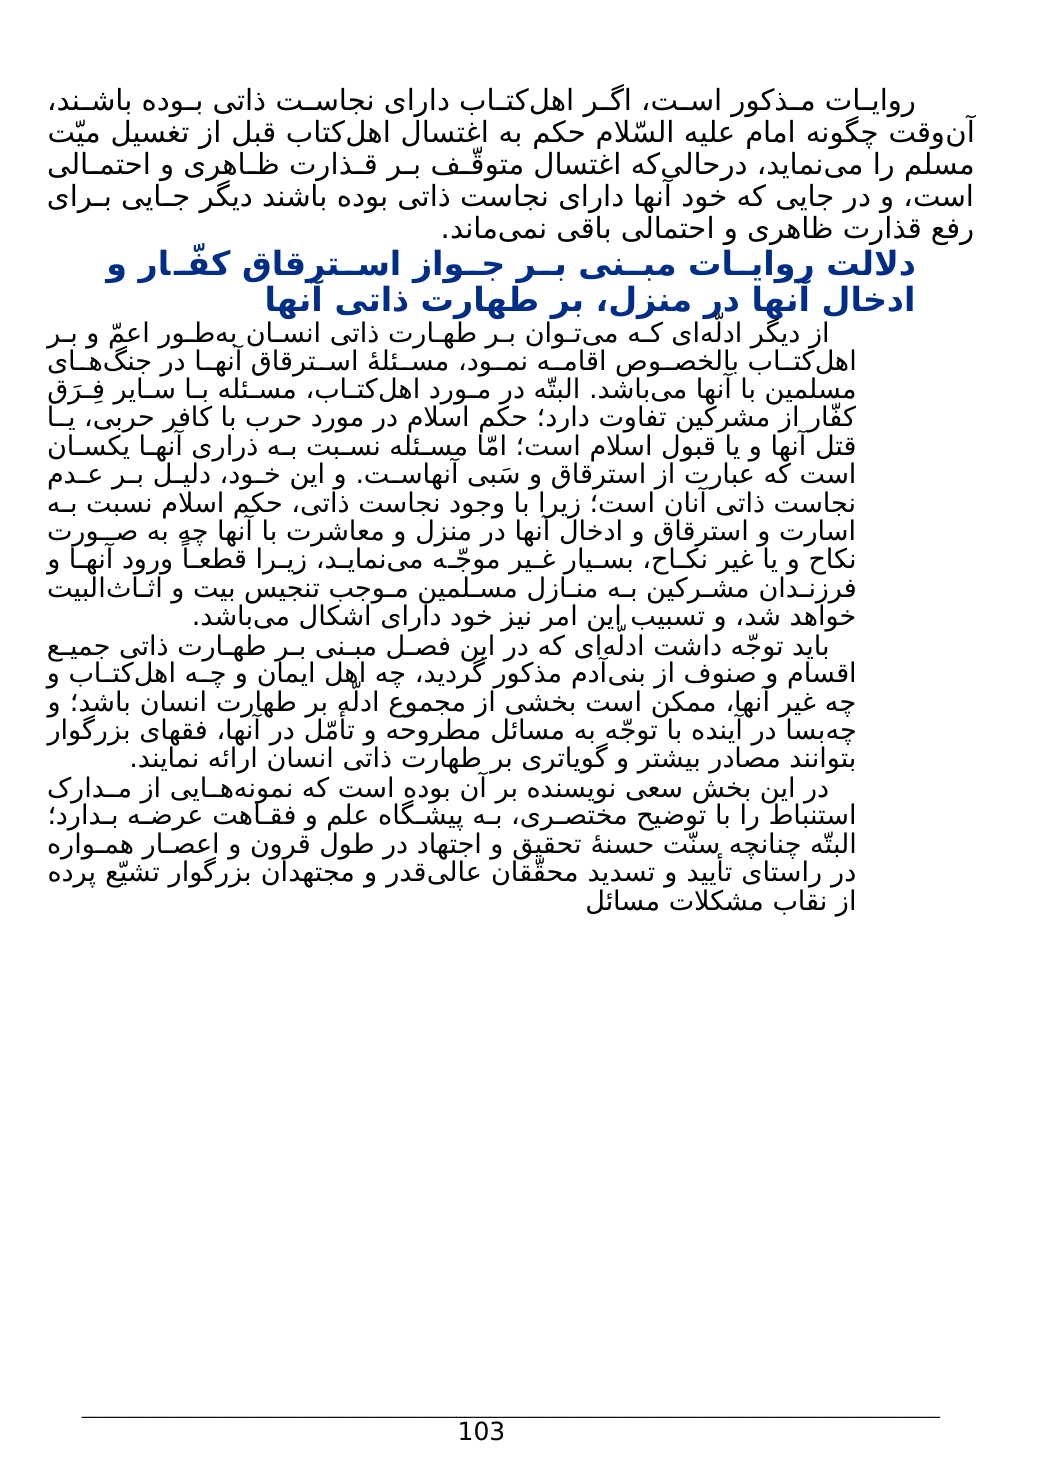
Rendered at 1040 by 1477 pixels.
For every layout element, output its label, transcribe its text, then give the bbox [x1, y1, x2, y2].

text باید توجّه داشت ادلّه‌ای که در این فصل مبنی بر طهارت ذاتی جمیع اقسام و صنوف از بنی‌آدم مذکور گردید، چه اهل ایمان و چه اهل‌کتاب و چه غیر آنها، ممکن است بخشی از مجموع ادلّه بر طهارت انسان باشد؛ و چه‌بسا در آینده با توجّه به مسائل مطروحه و تأمّل در آنها، فقهای بزرگوار بتوانند مصادر بیشتر و گویاتری بر طهارت‌ ذاتی انسان ارائه نمایند. [47, 632, 857, 774]
text روایات مذکور است، اگر اهل‌کتاب دارای نجاست ذاتی بوده باشند، آن‌وقت چگونه امام علیه السّلام حکم به اغتسال اهل‌کتاب قبل از تغسیل میّت مسلم را می‌نماید، درحالی‌که اغتسال متوقّف بر قذارت‌ ظاهری و احتمالی است، و در جایی که خود آنها دارای نجاست ذاتی بوده باشند دیگر جایی برای رفع قذارت ظاهری و احتمالی باقی نمی‌ماند. [47, 84, 975, 246]
text از دیگر ادلّه‌ای که می‌توان بر طهارت ذاتی انسان به‌طور اعمّ و بر اهل‌کتاب بالخصوص اقامه نمود، مسئلۀ استرقاق آنها در جنگ‌های مسلمین با آنها می‌باشد. البتّه در مورد اهل‌کتاب، مسئله با سایر فِرَق کفّار از مشرکین تفاوت دارد؛ حکم اسلام در مورد حرب با کافر حربی، یا قتل آنها و یا قبول اسلام است؛ امّا مسئله نسبت به ذراری آنها یکسان است که عبارت از استرقاق و سَبی آنهاست. و این خود، دلیل بر عدم نجاست ذاتی آنان است؛ زیرا با وجود نجاست ذاتی، حکم اسلام نسبت به اسارت و استرقاق و ادخال آنها در منزل و معاشرت با آنها چه به ‌صورت نکاح و یا غیر نکاح، بسیار غیر موجّه می‌نماید، زیرا قطعاً ورود آنها و فرزندان مشرکین به منازل مسلمین موجب تنجیس بیت و اثاث‌البیت خواهد شد، و تسبیب این امر نیز خود دارای اشکال می‌باشد. [47, 319, 857, 632]
subtitle دلالت روایات مبنی بر جواز استرقاق کفّار و ادخال آنها در منزل، بر طهارت ذاتی آنها [106, 246, 916, 319]
text در این بخش سعی نویسنده بر آن بوده است که نمونه‌هایی از مدارک استنباط را با توضیح مختصری، به پیشگاه علم و فقاهت عرضه بدارد؛ البتّه چنانچه سنّت حسنۀ تحقیق و اجتهاد در طول قرون و اعصار همواره در راستای تأیید و تسدید محقّقان عالی‌قدر و مجتهدان بزرگوار تشیّع پرده از نقاب مشکلات مسائل [47, 774, 857, 916]
